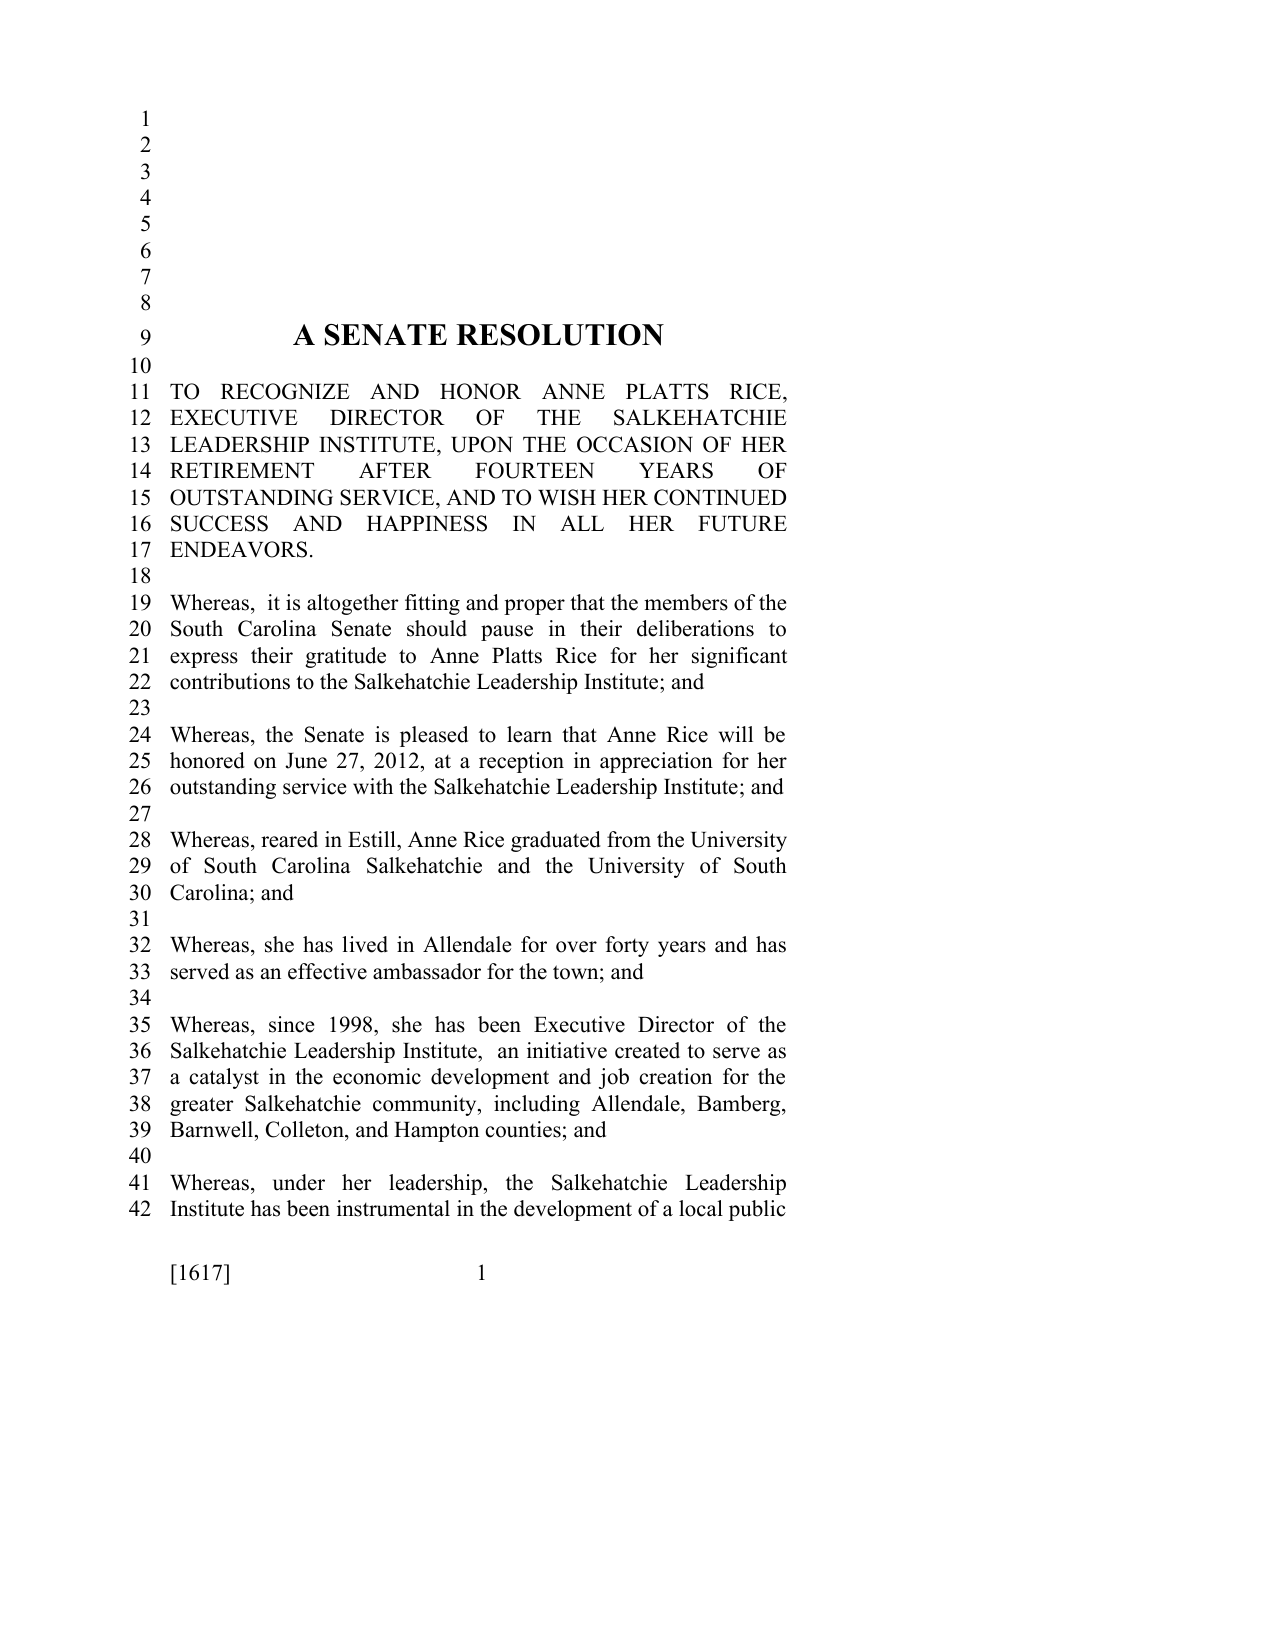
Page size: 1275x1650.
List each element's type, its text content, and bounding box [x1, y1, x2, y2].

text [169, 1169, 787, 1221]
text Whereas, the Senate is pleased to learn that Anne Rice will be honored on June 27, 2012, at a reception in appreciation for her outstanding service with the Salkehatchie Leadership Institute; and [169, 721, 787, 800]
text Whereas, it is altogether fitting and proper that the members of the South Carolina Senate should pause in their deliberations to express their gratitude to Anne Platts Rice for her significant contributions to the Salkehatchie Leadership Institute; and [169, 589, 787, 694]
text TO RECOGNIZE AND HONOR ANNE PLATTS RICE, EXECUTIVE DIRECTOR OF THE SALKEHATCHIE LEADERSHIP INSTITUTE, UPON THE OCCASION OF HER RETIREMENT AFTER FOURTEEN YEARS OF OUTSTANDING SERVICE, AND TO WISH HER CONTINUED SUCCESS AND HAPPINESS IN ALL HER FUTURE ENDEAVORS. [169, 378, 787, 563]
text A SENATE RESOLUTION [169, 316, 787, 352]
text Whereas, reared in Estill, Anne Rice graduated from the University of South Carolina Salkehatchie and the University of South Carolina; and [169, 826, 787, 905]
text Whereas, she has lived in Allendale for over forty years and has served as an effective ambassador for the town; and [169, 932, 787, 984]
text Whereas, since 1998, she has been Executive Director of the Salkehatchie Leadership Institute, an initiative created to serve as a catalyst in the economic development and job creation for the greater Salkehatchie community, including Allendale, Bamberg, Barnwell, Colleton, and Hampton counties; and [169, 1011, 787, 1142]
